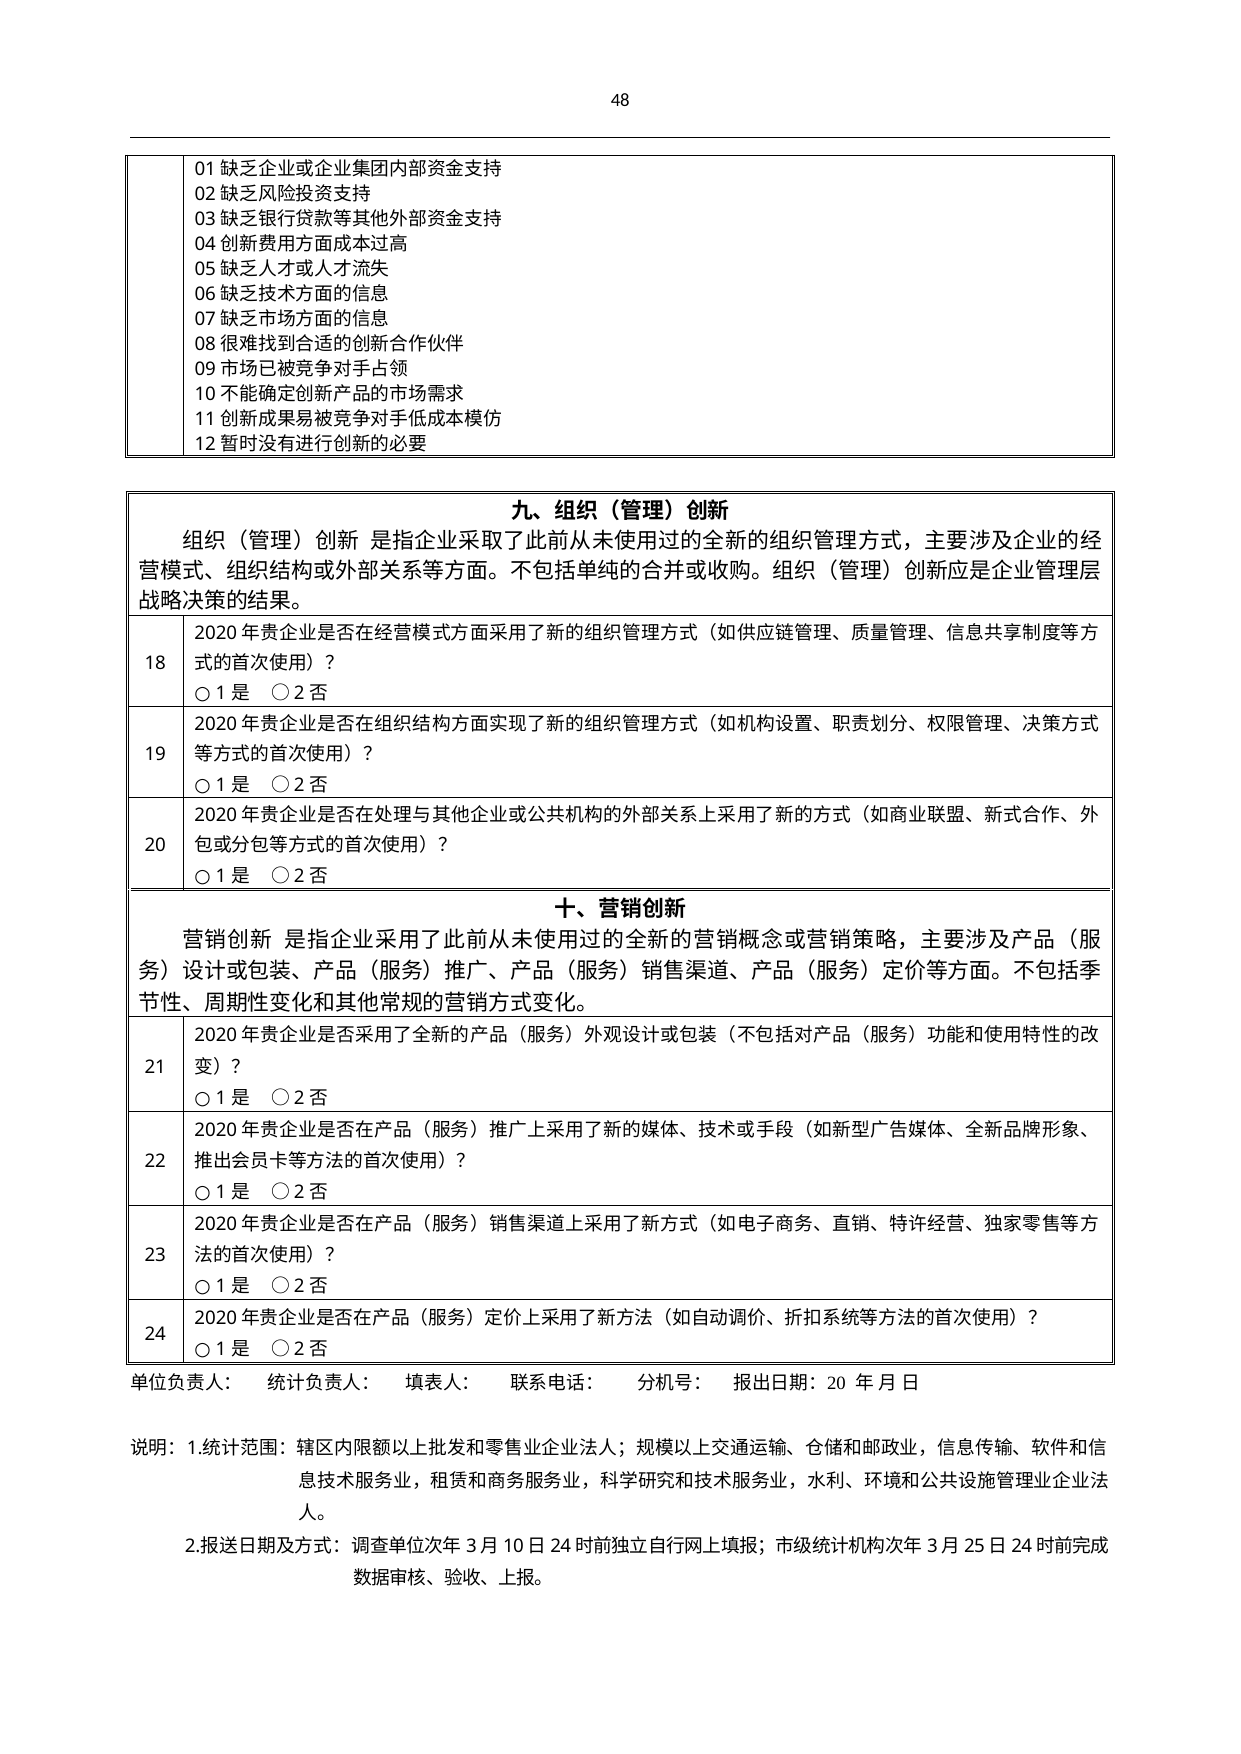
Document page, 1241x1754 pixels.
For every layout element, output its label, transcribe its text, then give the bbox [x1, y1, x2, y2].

table_cell 2020年贵企业是否在产品（服务）推广上采用了新的媒体、技术或手段（如新型广告媒体、全新品牌形象、推出会员卡等方法的首次使用）？ ○ 1 是 ○ 2 否 [184, 1112, 1112, 1205]
table_cell 2020年贵企业是否在产品（服务）定价上采用了新方法（如自动调价、折扣系统等方法的首次使用）？ ○ 1 是 ○ 2 否 [184, 1300, 1112, 1362]
table_cell 18 [129, 616, 183, 706]
table_cell 2020年贵企业是否采用了全新的产品（服务）外观设计或包装（不包括对产品（服务）功能和使用特性的改变）？ ○ 1 是 ○ 2 否 [184, 1017, 1112, 1111]
table_cell 2020年贵企业是否在产品（服务）销售渠道上采用了新方式（如电子商务、直销、特许经营、独家零售等方法的首次使用）？ ○ 1 是 ○ 2 否 [184, 1206, 1112, 1299]
text 单位负责人： 统计负责人： 填表人： 联系电话： 分机号： 报出日期：20 年 月 日 [130, 1365, 1164, 1398]
table_cell 十、营销创新 营销创新 是指企业采用了此前从未使用过的全新的营销概念或营销策略，主要涉及产品（服务）设计或包装、产品（服务）推广、产品（服务）销售渠道、产品（服务）定价等方面。不包括季节性、周期性变化和其他常规的营销方式变化。 [127, 888, 1113, 1016]
text 说明：1.统计范围：辖区内限额以上批发和零售业企业法人；规模以上交通运输、仓储和邮政业，信息传输、软件和信息技术服务业，租赁和商务服务业，科学研究和技术服务业，水利、环境和公共设施管理业企业法人。 [130, 1430, 1110, 1528]
table_cell 21 [129, 1017, 183, 1111]
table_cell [184, 156, 1112, 455]
table_cell 2020年贵企业是否在处理与其他企业或公共机构的外部关系上采用了新的方式（如商业联盟、新式合作、外包或分包等方式的首次使用）？ ○ 1 是 ○ 2 否 [184, 798, 1112, 888]
table_cell 19 [129, 707, 183, 797]
table_cell 17 [128, 156, 183, 455]
text 2.报送日期及方式：调查单位次年3月10日24时前独立自行网上填报；市级统计机构次年3月25日24时前完成数据审核、验收、上报。 [184, 1528, 1110, 1593]
table_header 九、组织（管理）创新 组织（管理）创新 是指企业采取了此前从未使用过的全新的组织管理方式，主要涉及企业的经营模式、组织结构或外部关系等方面。不包括单纯的合并或收购。组织（管理）创新应是企业管理层战略决策的结果。 [129, 494, 1112, 615]
table_cell 20 [129, 798, 183, 888]
table_cell 22 [129, 1112, 183, 1205]
table_cell 24 [129, 1300, 183, 1362]
table_cell 2020年贵企业是否在经营模式方面采用了新的组织管理方式（如供应链管理、质量管理、信息共享制度等方式的首次使用）？ ○ 1 是 ○ 2 否 [184, 616, 1112, 706]
table_cell 2020年贵企业是否在组织结构方面实现了新的组织管理方式（如机构设置、职责划分、权限管理、决策方式等方式的首次使用）？ ○ 1 是 ○ 2 否 [184, 707, 1112, 797]
table_cell 23 [129, 1206, 183, 1299]
